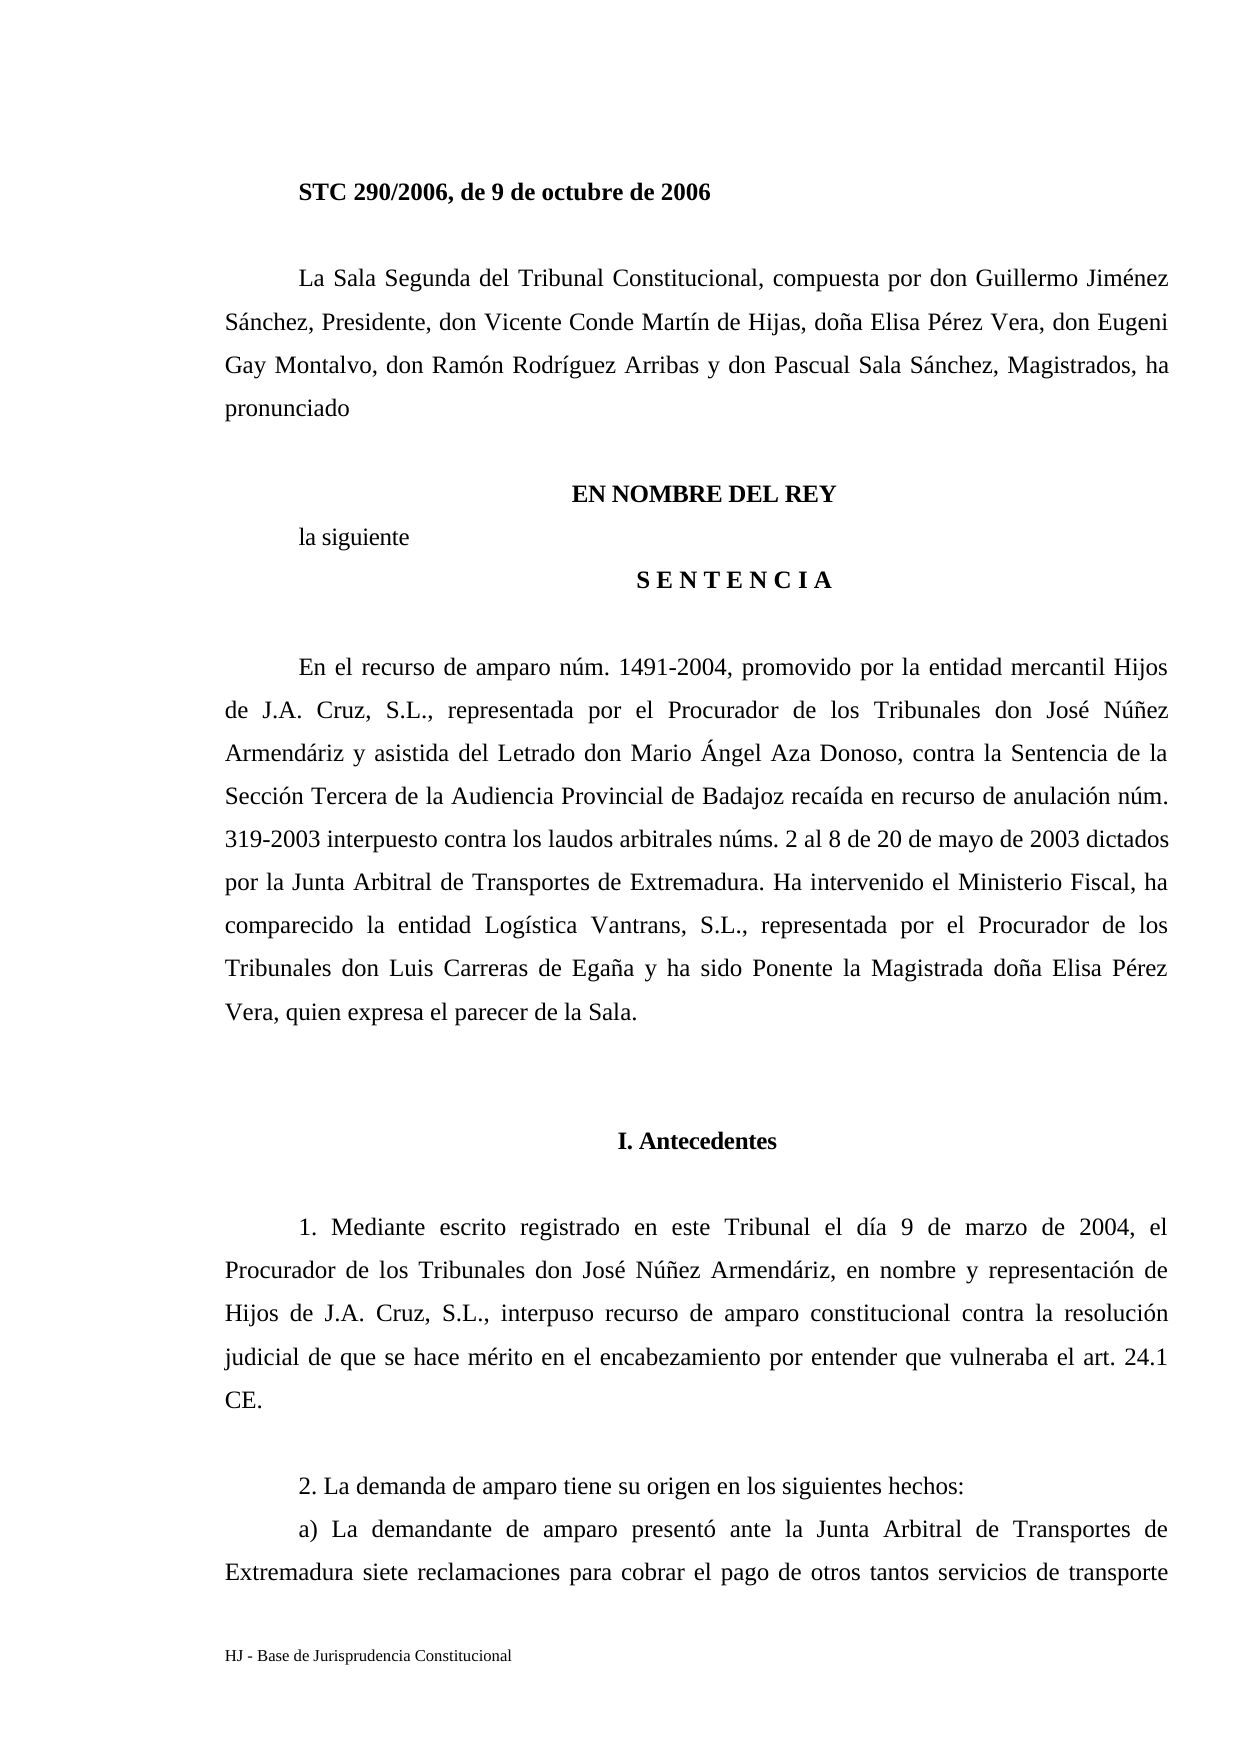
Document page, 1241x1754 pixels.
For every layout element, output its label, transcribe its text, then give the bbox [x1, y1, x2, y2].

text la siguiente [224, 522, 1110, 551]
text 1. Mediante escrito registrado en este Tribunal el día 9 de marzo de 2004, el Procurador de los Tribunales don José Núñez Armendáriz, en nombre y representación de Hijos de J.A. Cruz, S.L., interpuso recurso de amparo constitucional contra la resolución judicial de que se hace mérito en el encabezamiento por entender que vulneraba el art. 24.1 CE. [224, 1212, 1169, 1413]
text La Sala Segunda del Tribunal Constitucional, compuesta por don Guillermo Jiménez Sánchez, Presidente, don Vicente Conde Martín de Hijas, doña Elisa Pérez Vera, don Eugeni Gay Montalvo, don Ramón Rodríguez Arribas y don Pascual Sala Sánchez, Magistrados, ha pronunciado [224, 263, 1169, 422]
text EN NOMBRE DEL REY [224, 479, 1110, 508]
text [224, 1514, 1169, 1586]
text 2. La demanda de amparo tiene su origen en los siguientes hechos: [224, 1471, 1169, 1500]
text En el recurso de amparo núm. 1491-2004, promovido por la entidad mercantil Hijos de J.A. Cruz, S.L., representada por el Procurador de los Tribunales don José Núñez Armendáriz y asistida del Letrado don Mario Ángel Aza Donoso, contra la Sentencia de la Sección Tercera de la Audiencia Provincial de Badajoz recaída en recurso de anulación núm. 319-2003 interpuesto contra los laudos arbitrales núms. 2 al 8 de 20 de mayo de 2003 dictados por la Junta Arbitral de Transportes de Extremadura. Ha intervenido el Ministerio Fiscal, ha comparecido la entidad Logística Vantrans, S.L., representada por el Procurador de los Tribunales don Luis Carreras de Egaña y ha sido Ponente la Magistrada doña Elisa Pérez Vera, quien expresa el parecer de la Sala. [224, 652, 1169, 1025]
text I. Antecedentes [224, 1126, 1169, 1155]
text S E N T E N C I A [224, 565, 1169, 594]
text STC 290/2006, de 9 de octubre de 2006 [224, 177, 1169, 206]
